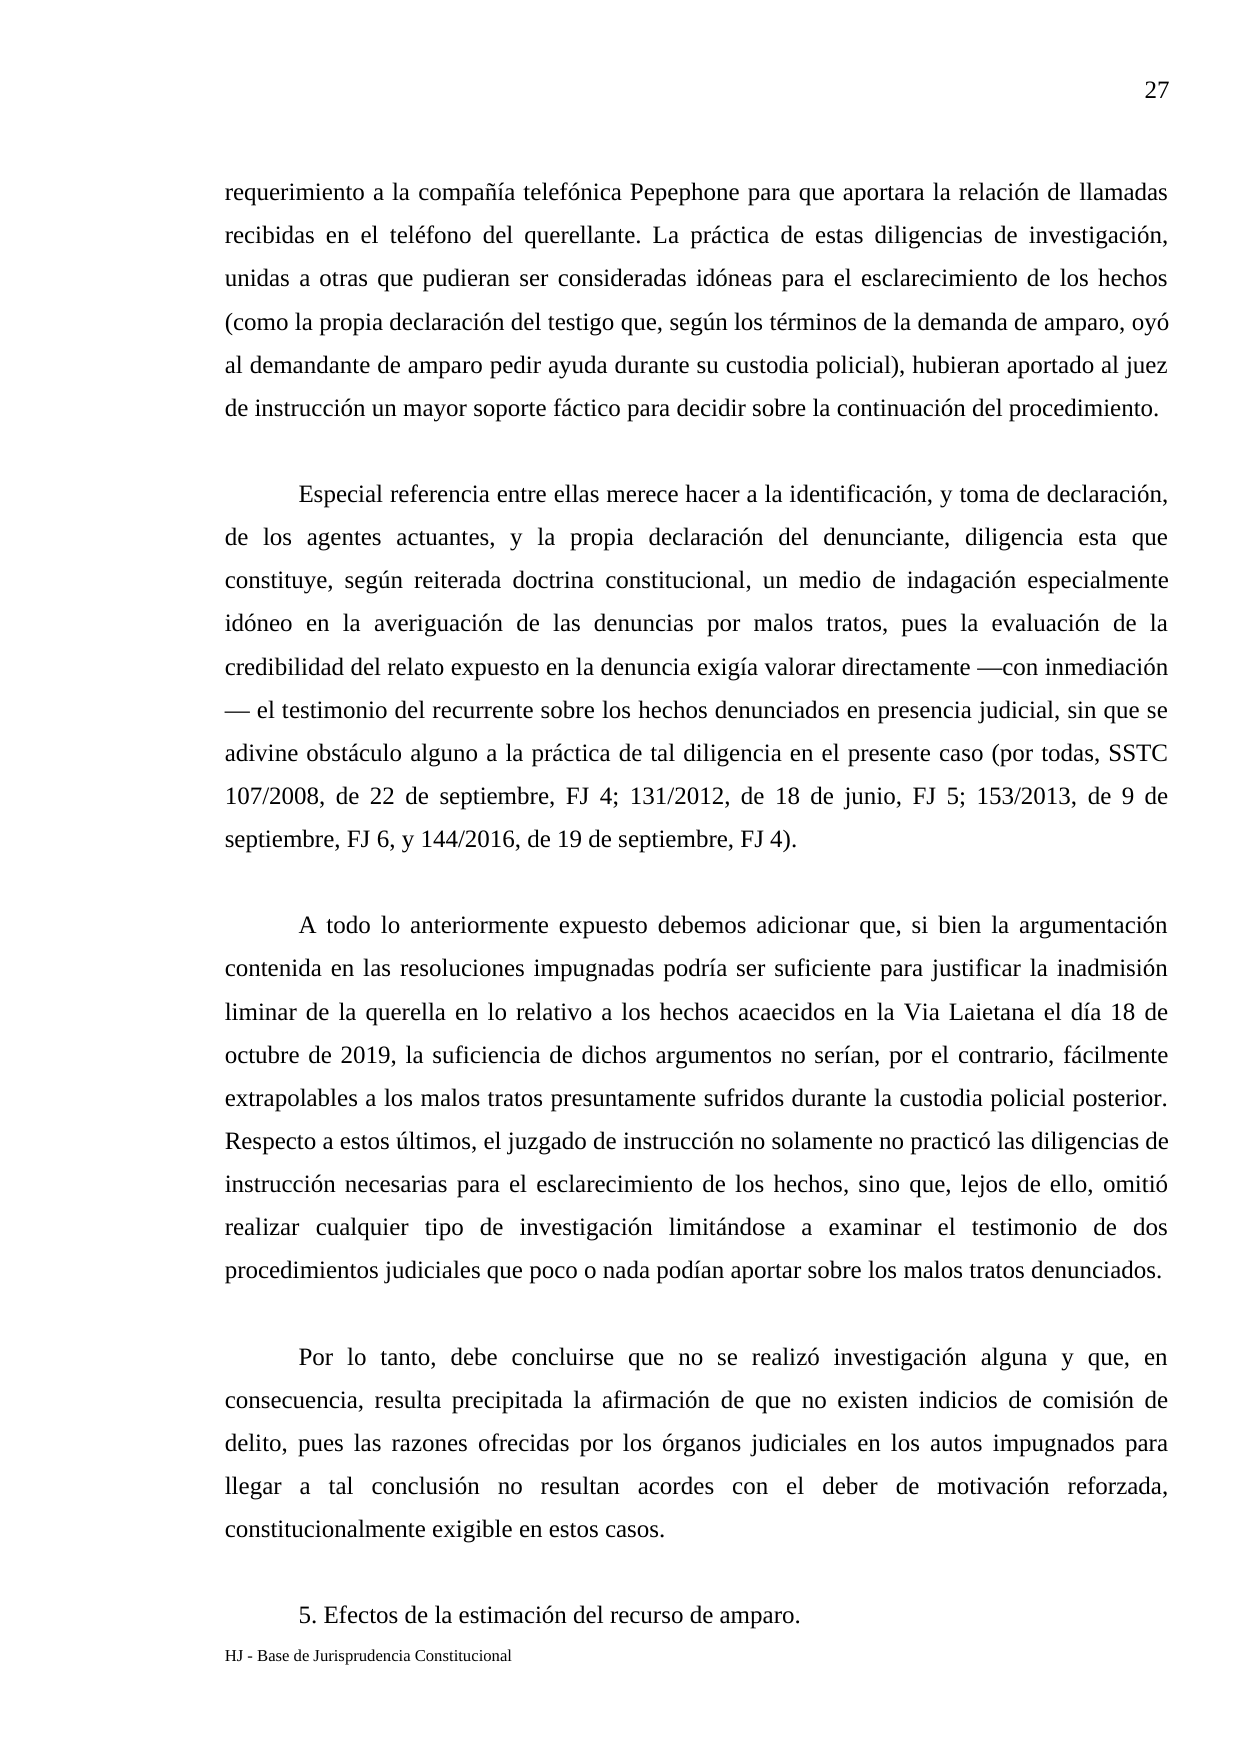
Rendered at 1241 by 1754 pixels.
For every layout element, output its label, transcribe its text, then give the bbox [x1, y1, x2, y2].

text A todo lo anteriormente expuesto debemos adicionar que, si bien la argumentación contenida en las resoluciones impugnadas podría ser suficiente para justificar la inadmisión liminar de la querella en lo relativo a los hechos acaecidos en la Via Laietana el día 18 de octubre de 2019, la suficiencia de dichos argumentos no serían, por el contrario, fácilmente extrapolables a los malos tratos presuntamente sufridos durante la custodia policial posterior. Respecto a estos últimos, el juzgado de instrucción no solamente no practicó las diligencias de instrucción necesarias para el esclarecimiento de los hechos, sino que, lejos de ello, omitió realizar cualquier tipo de investigación limitándose a examinar el testimonio de dos procedimientos judiciales que poco o nada podían aportar sobre los malos tratos denunciados. [224, 910, 1169, 1284]
text 5. Efectos de la estimación del recurso de amparo. [224, 1600, 1169, 1629]
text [224, 177, 1169, 422]
text Especial referencia entre ellas merece hacer a la identificación, y toma de declaración, de los agentes actuantes, y la propia declaración del denunciante, diligencia esta que constituye, según reiterada doctrina constitucional, un medio de indagación especialmente idóneo en la averiguación de las denuncias por malos tratos, pues la evaluación de la credibilidad del relato expuesto en la denuncia exigía valorar directamente —con inmediación— el testimonio del recurrente sobre los hechos denunciados en presencia judicial, sin que se adivine obstáculo alguno a la práctica de tal diligencia en el presente caso (por todas, SSTC 107/2008, de 22 de septiembre, FJ 4; 131/2012, de 18 de junio, FJ 5; 153/2013, de 9 de septiembre, FJ 6, y 144/2016, de 19 de septiembre, FJ 4). [224, 479, 1169, 853]
text Por lo tanto, debe concluirse que no se realizó investigación alguna y que, en consecuencia, resulta precipitada la afirmación de que no existen indicios de comisión de delito, pues las razones ofrecidas por los órganos judiciales en los autos impugnados para llegar a tal conclusión no resultan acordes con el deber de motivación reforzada, constitucionalmente exigible en estos casos. [224, 1342, 1169, 1543]
